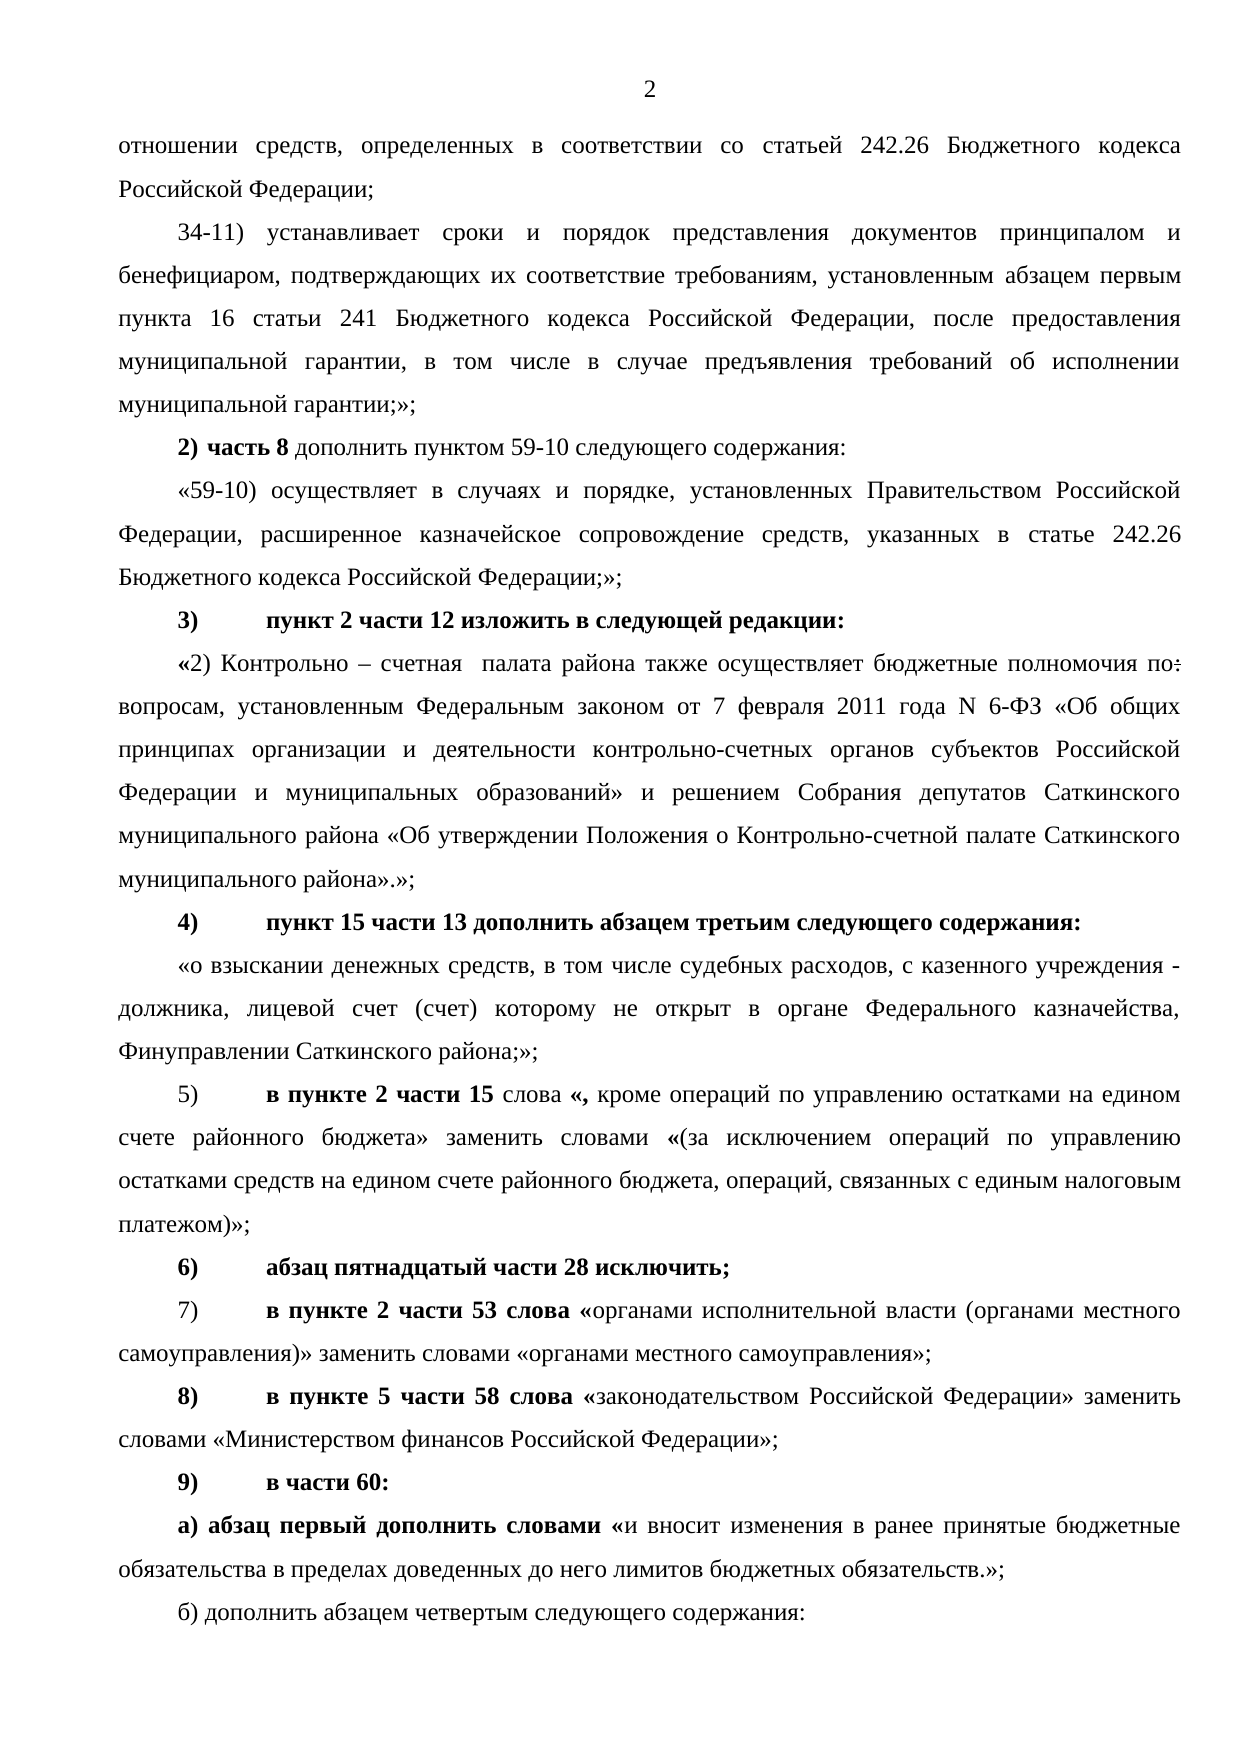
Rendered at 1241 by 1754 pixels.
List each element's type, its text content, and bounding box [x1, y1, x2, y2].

list в пункте 2 части 15 слова «, кроме операций по управлению остатками на едином счете районного бюджета» заменить словами «(за исключением операций по управлению остатками средств на едином счете районного бюджета, операций, связанных с единым налоговым платежом)»; [118, 1079, 1181, 1237]
text «2) Контрольно – счетная палата района также осуществляет бюджетные полномочия по: вопросам, установленным Федеральным законом от 7 февраля 2011 года N 6-ФЗ «Об общих принципах организации и деятельности контрольно-счетных органов субъектов Российской Федерации и муниципальных образований» и решением Собрания депутатов Саткинского муниципального района «Об утверждении Положения о Контрольно-счетной палате Саткинского муниципального района».»; [118, 648, 1181, 892]
list б) дополнить абзацем четвертым следующего содержания: [118, 1597, 1181, 1626]
list часть 8 дополнить пунктом 59-10 следующего содержания: [118, 432, 1181, 461]
text «о взыскании денежных средств, в том числе судебных расходов, с казенного учреждения - должника, лицевой счет (счет) которому не открыт в органе Федерального казначейства, Финуправлении Саткинского района;»; [118, 950, 1181, 1065]
list в пункте 5 части 58 слова «законодательством Российской Федерации» заменить словами «Министерством финансов Российской Федерации»; [118, 1381, 1181, 1453]
list в пункте 2 части 53 слова «органами исполнительной власти (органами местного самоуправления)» заменить словами «органами местного самоуправления»; [118, 1295, 1181, 1367]
list абзац пятнадцатый части 28 исключить; [118, 1252, 1181, 1281]
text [118, 131, 1181, 202]
text «59-10) осуществляет в случаях и порядке, установленных Правительством Российской Федерации, расширенное казначейское сопровождение средств, указанных в статье 242.26 Бюджетного кодекса Российской Федерации;»; [118, 476, 1181, 591]
text 34-11) устанавливает сроки и порядок представления документов принципалом и бенефициаром, подтверждающих их соответствие требованиям, установленным абзацем первым пункта 16 статьи 241 Бюджетного кодекса Российской Федерации, после предоставления муниципальной гарантии, в том числе в случае предъявления требований об исполнении муниципальной гарантии;»; [118, 217, 1181, 418]
list а) абзац первый дополнить словами «и вносит изменения в ранее принятые бюджетные обязательства в пределах доведенных до него лимитов бюджетных обязательств.»; [118, 1511, 1181, 1582]
list пункт 2 части 12 изложить в следующей редакции: [118, 605, 1181, 634]
list в части 60: [118, 1467, 1181, 1496]
list пункт 15 части 13 дополнить абзацем третьим следующего содержания: [118, 907, 1181, 936]
